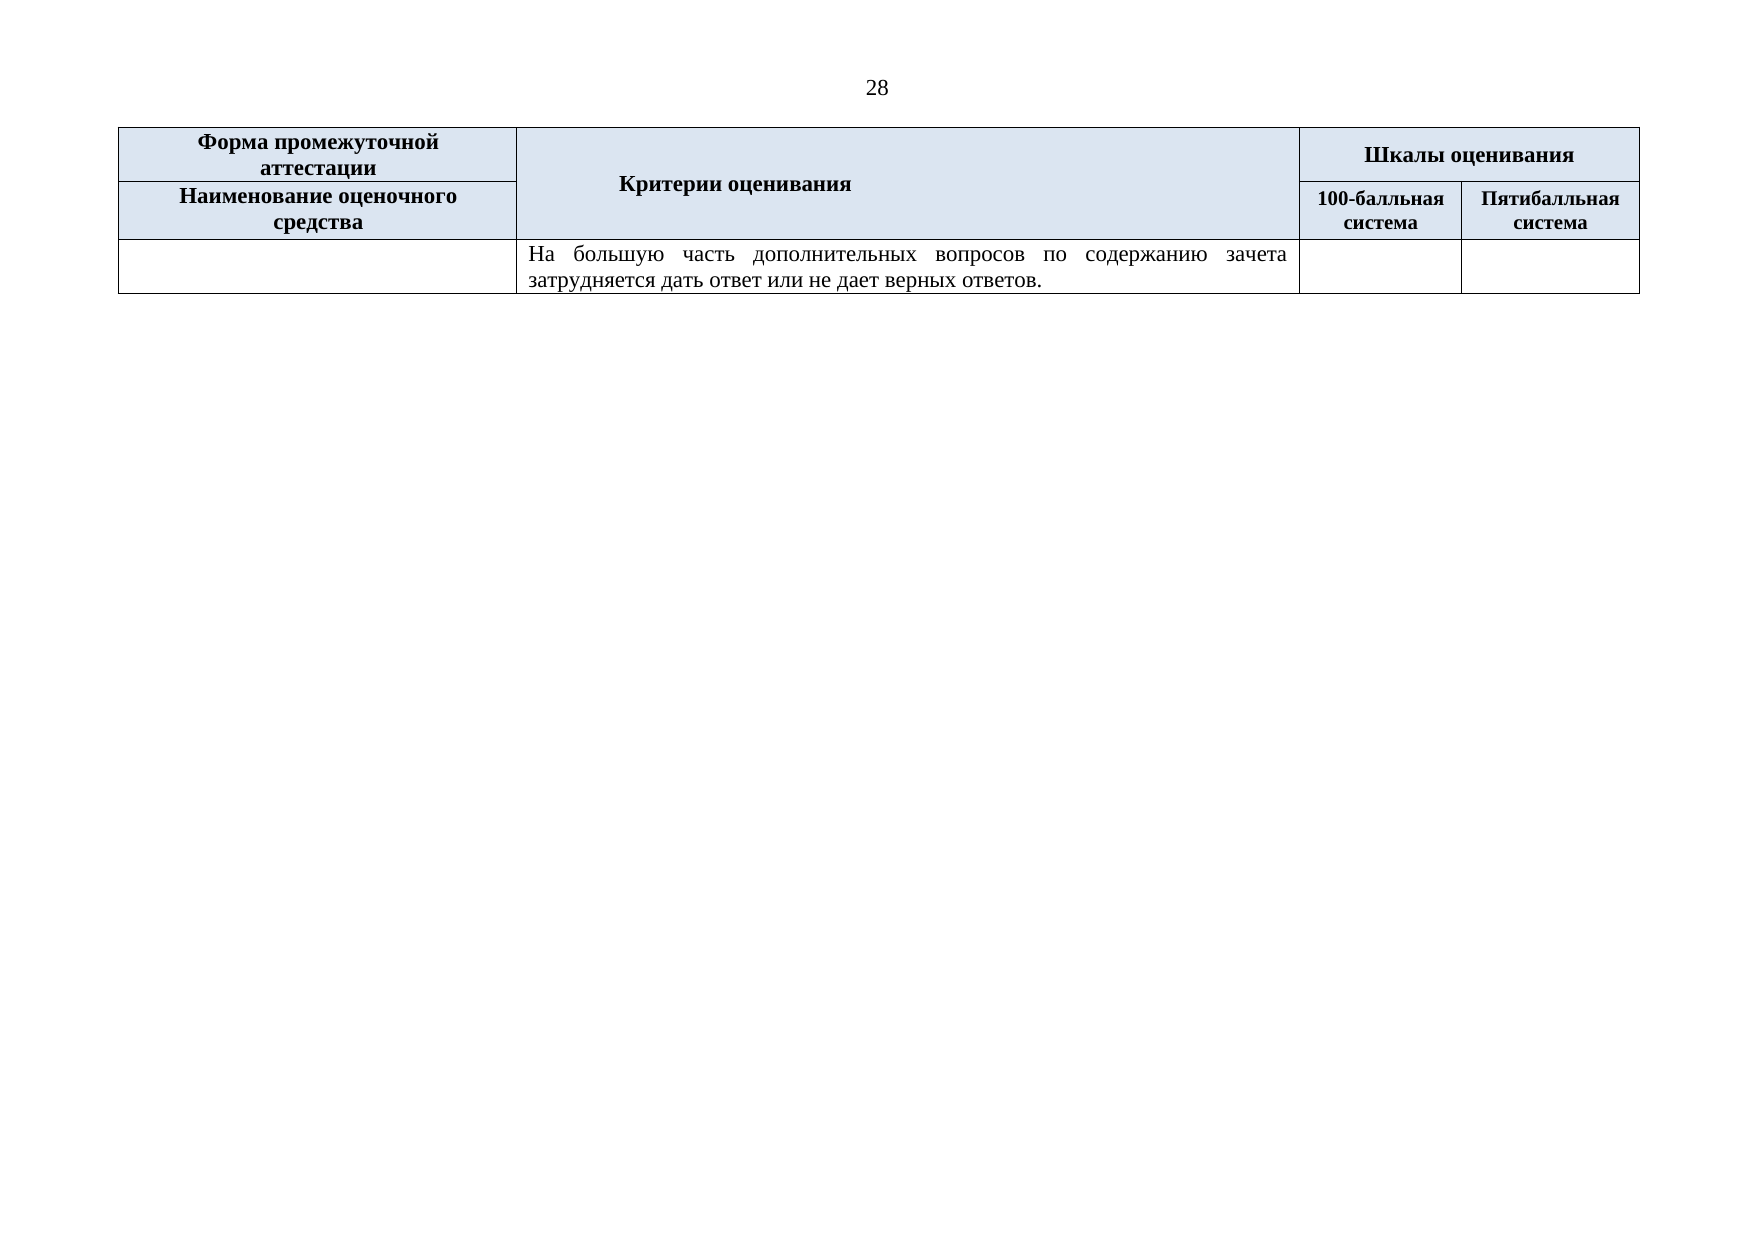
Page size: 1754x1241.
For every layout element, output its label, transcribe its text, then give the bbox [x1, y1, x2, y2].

table_header Форма промежуточной аттестации [119, 128, 516, 181]
table_header Шкалы оценивания [1300, 128, 1639, 181]
table_cell [1300, 240, 1461, 293]
table_cell Наименование оценочного средства [119, 182, 516, 239]
table_cell Пятибалльная система [1462, 182, 1639, 239]
table_header Критерии оценивания [517, 128, 1299, 239]
table_cell 2 [1462, 240, 1639, 293]
table_cell 100-балльная система [1300, 182, 1461, 239]
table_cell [517, 240, 1299, 293]
